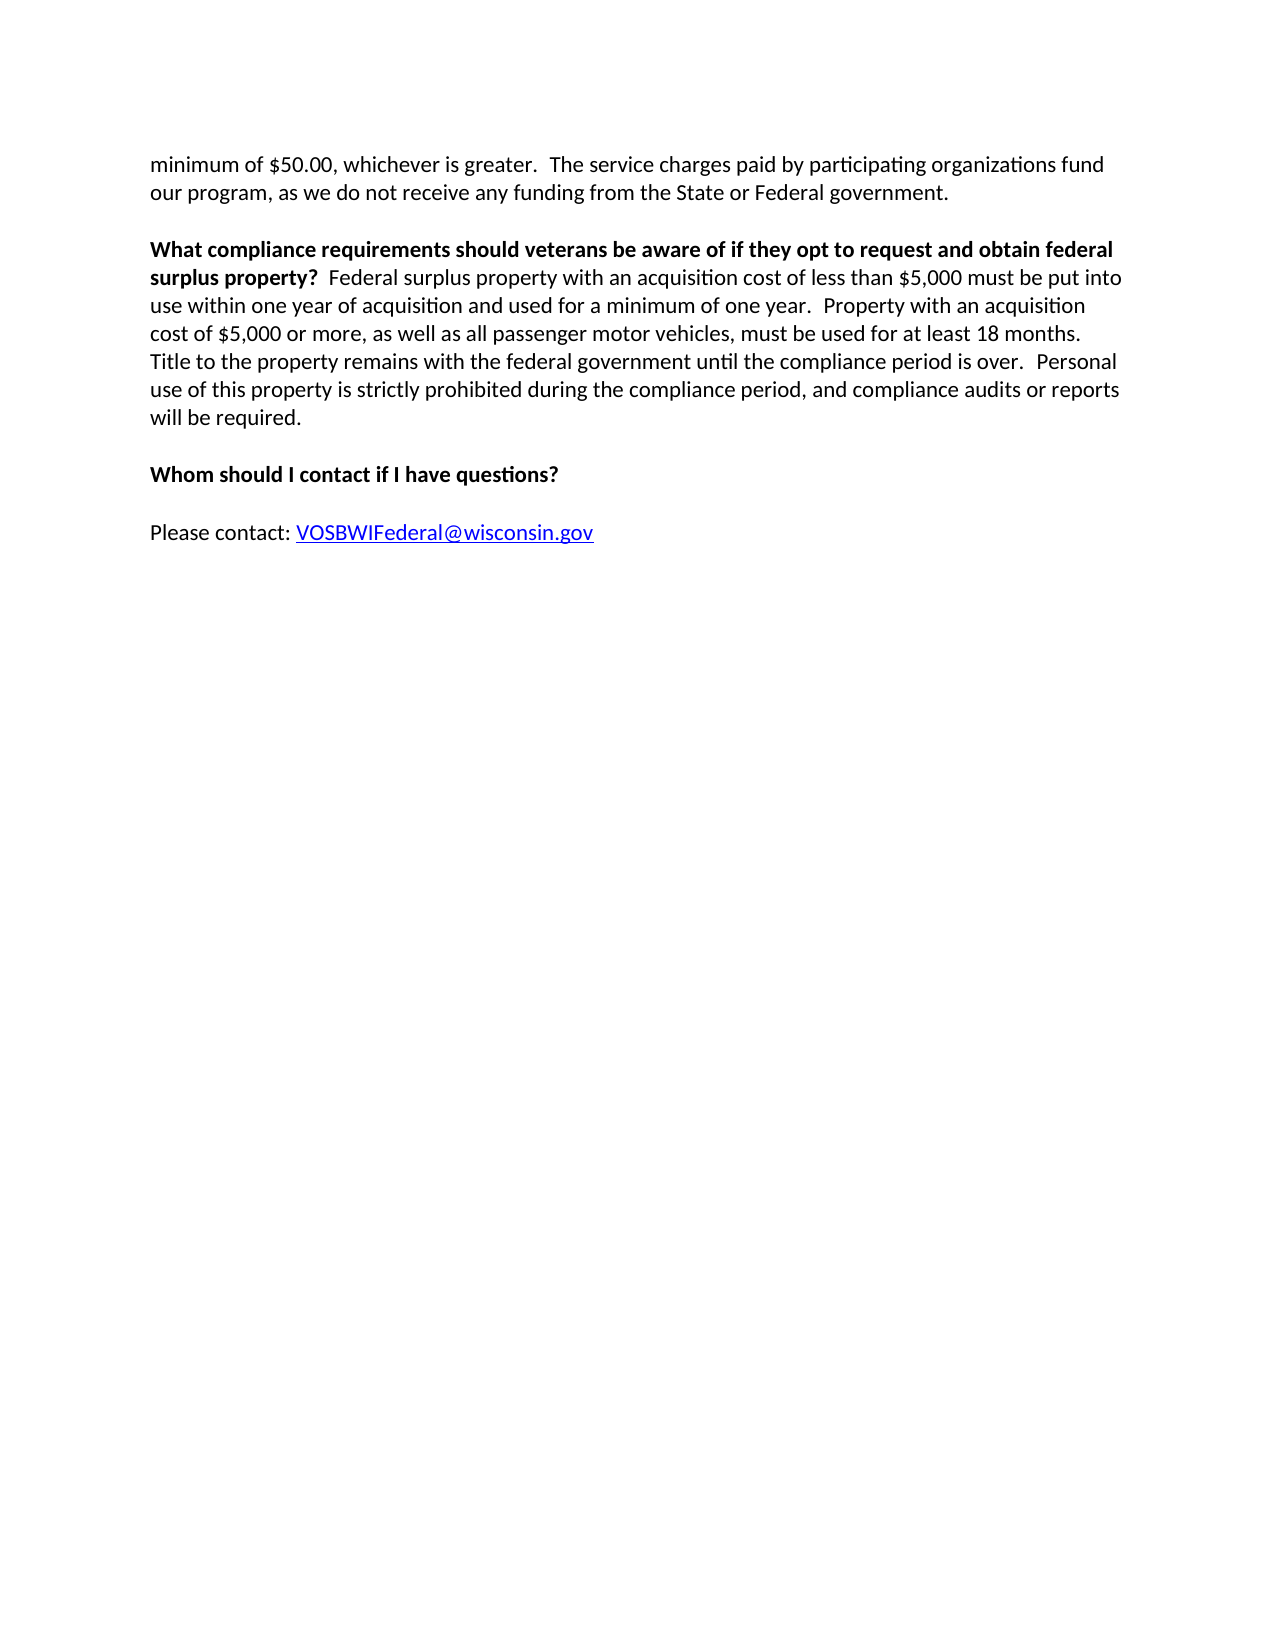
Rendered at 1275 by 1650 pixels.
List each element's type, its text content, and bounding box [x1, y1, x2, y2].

text What compliance requirements should veterans be aware of if they opt to request and obtain federal surplus property? Federal surplus property with an acquisition cost of less than $5,000 must be put into use within one year of acquisition and used for a minimum of one year. Property with an acquisition cost of $5,000 or more, as well as all passenger motor vehicles, must be used for at least 18 months. Title to the property remains with the federal government until the compliance period is over. Personal use of this property is strictly prohibited during the compliance period, and compliance audits or reports will be required. [150, 235, 1125, 431]
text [150, 150, 1125, 206]
text Whom should I contact if I have questions? [150, 461, 1125, 488]
text Please contact: VOSBWIFederal@wisconsin.gov [150, 518, 1125, 546]
